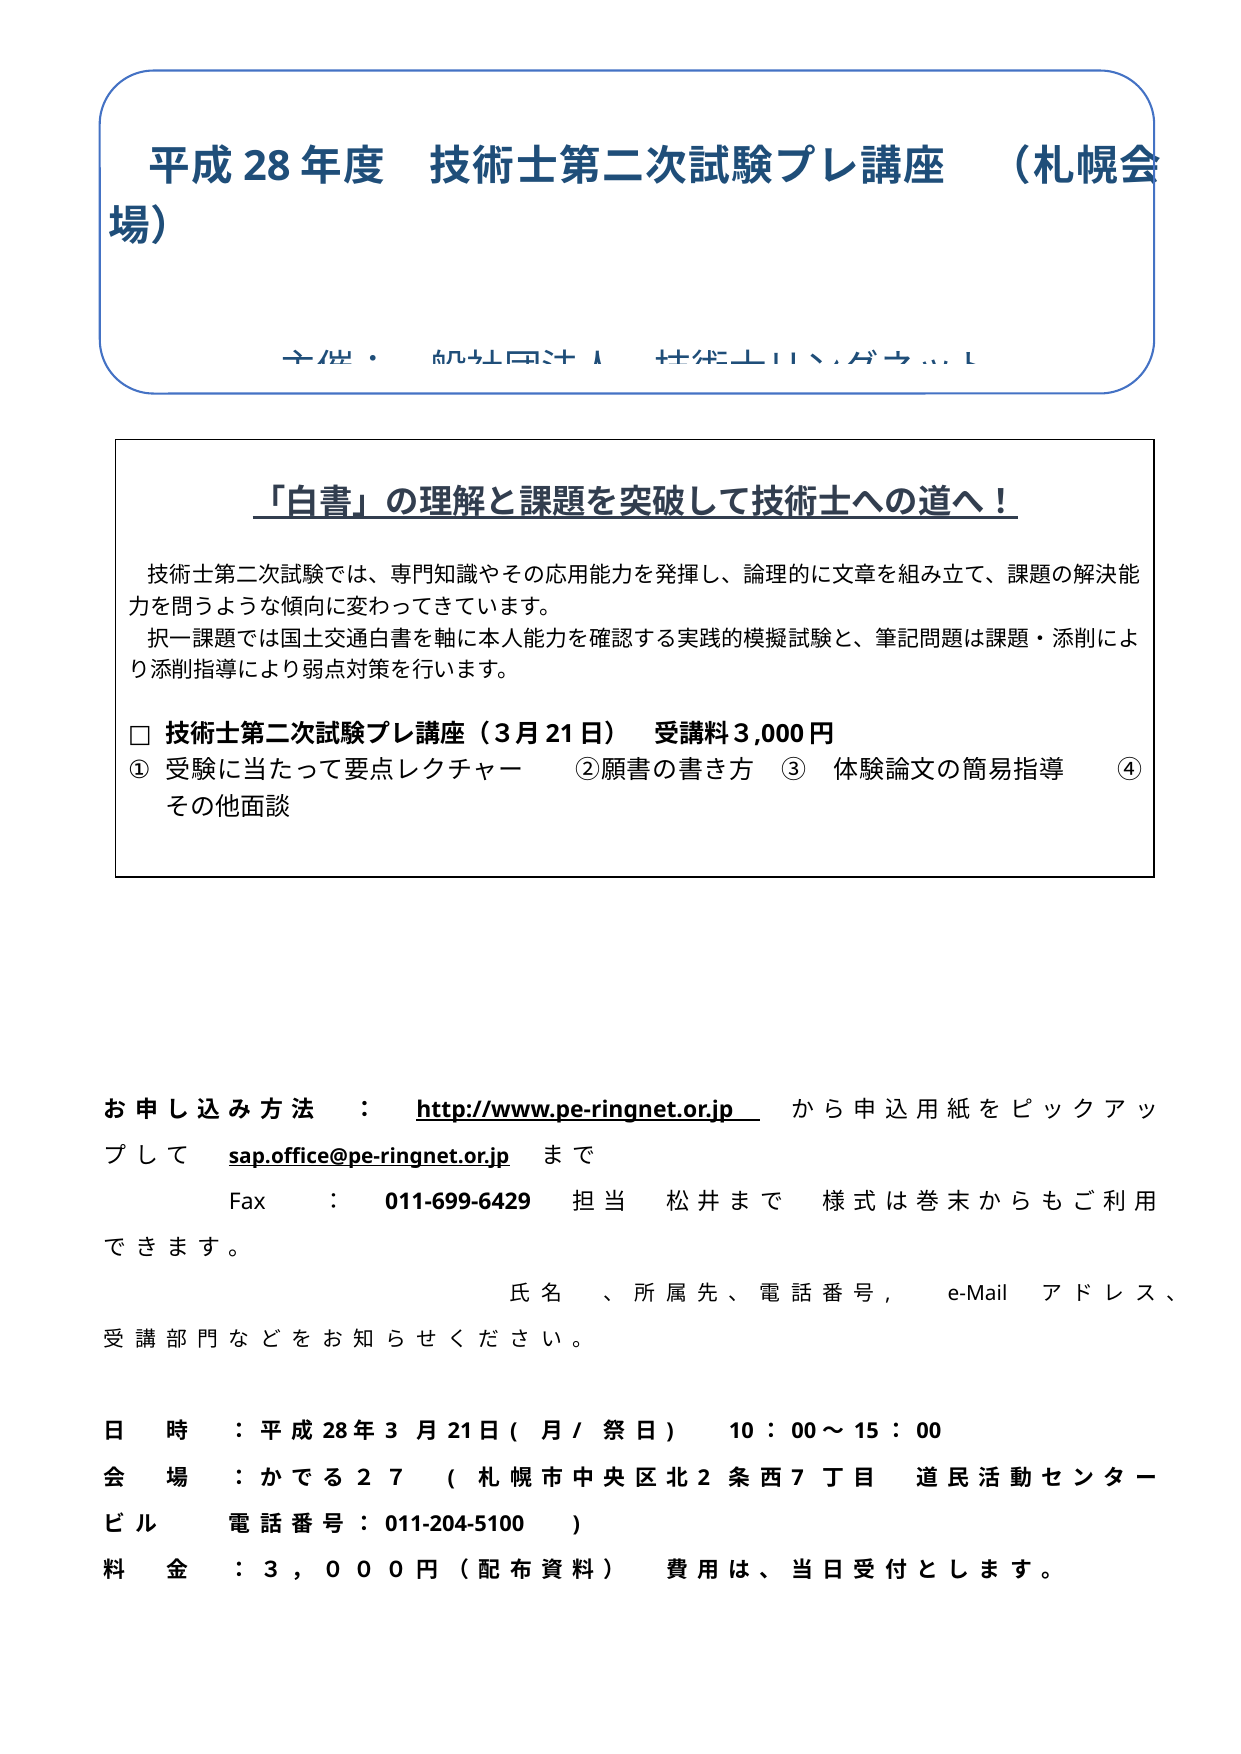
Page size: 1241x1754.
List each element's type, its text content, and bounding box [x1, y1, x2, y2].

text Fax ： 011-699-6429 担当 松井まで 様式は巻末からもご利用できます。 [104, 1176, 1166, 1268]
text 日 時 ：平成28年3月21日(月/祭日) 10：00〜15：00 [104, 1406, 1166, 1452]
text 料 金 ：３，０００円（配布資料） 費用は、当日受付とします。 [104, 1544, 1166, 1591]
text 会 場 ：かでる２７ (札幌市中央区北2条西7丁目 道民活動センタービル 電話番号：011-204-5100 ) [104, 1452, 1166, 1544]
text お申し込み方法 ： http://www.pe-ringnet.or.jp から申込用紙をピックアップして sap.office@pe-ringnet.or.jp まで [104, 1084, 1166, 1176]
text 氏名 、所属先、電話番号, e-Mail アドレス、受講部門などをお知らせください。 [104, 1268, 1166, 1360]
